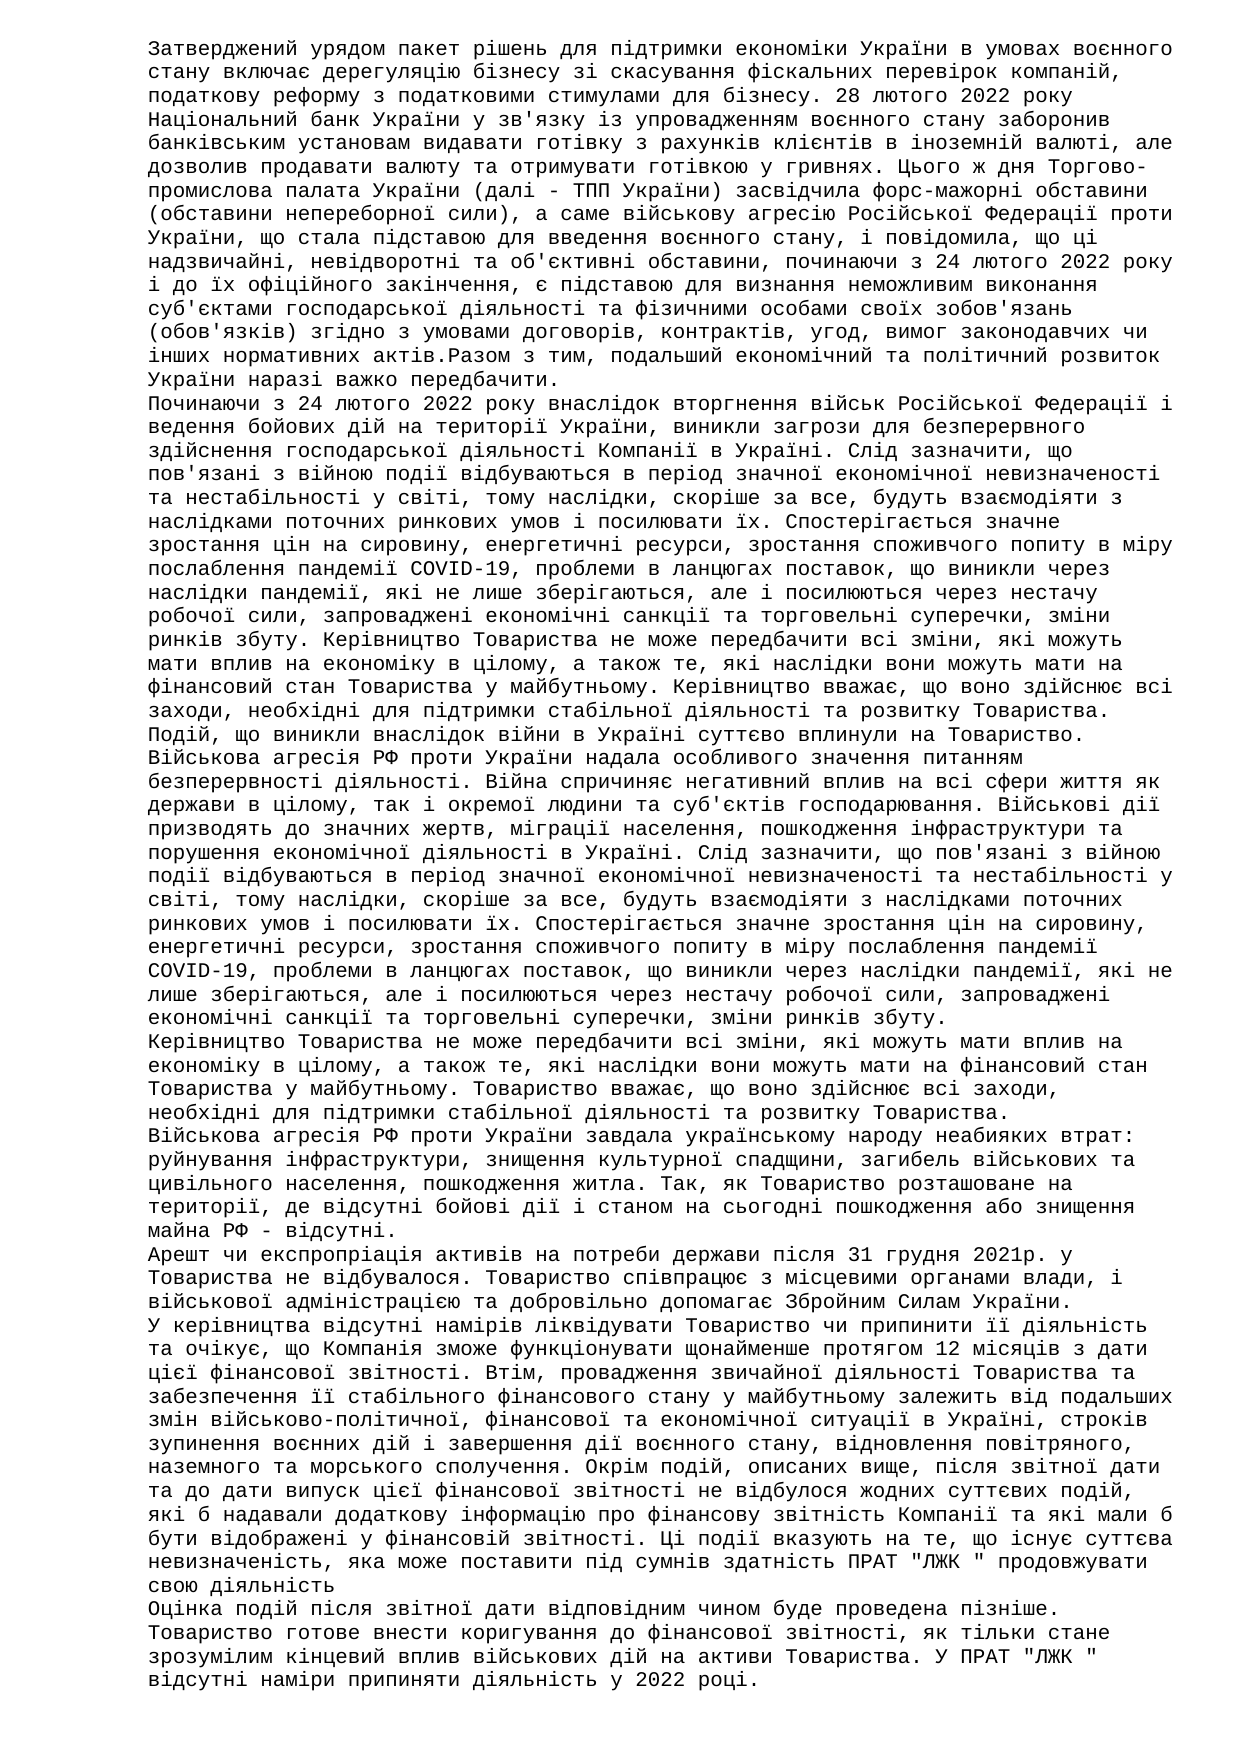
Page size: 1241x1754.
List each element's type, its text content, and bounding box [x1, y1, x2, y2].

text Військова агресія РФ проти України надала особливого значення питанням безперервності діяльності. Війна спричиняє негативний вплив на всі сфери життя як держави в цілому, так і окремої людини та суб'єктів господарювання. Військові дії призводять до значних жертв, міграції населення, пошкодження інфраструктури та порушення економічної діяльності в Україні. Слід зазначити, що пов'язані з війною події відбуваються в період значної економічної невизначеності та нестабільності у світі, тому наслідки, скоріше за все, будуть взаємодіяти з наслідками поточних ринкових умов і посилювати їх. Спостерігається значне зростання цін на сировину, енергетичні ресурси, зростання споживчого попиту в міру послаблення пандемії COVID-19, проблеми в ланцюгах поставок, що виникли через наслідки пандемії, які не лише зберігаються, але і посилюються через нестачу робочої сили, запроваджені економічні санкції та торговельні суперечки, зміни ринків збуту. [148, 747, 1181, 1031]
text Арешт чи експропріація активів на потреби держави після 31 грудня 2021р. у Товариства не відбувалося. Товариство співпрацює з місцевими органами влади, і військової адміністрацією та добровільно допомагає Збройним Силам України. [148, 1244, 1181, 1315]
text У керівництва відсутні намірів ліквідувати Товариство чи припинити її діяльність та очікує, що Компанія зможе функціонувати щонайменше протягом 12 місяців з дати цієї фінансової звітності. Втім, провадження звичайної діяльності Товариства та забезпечення її стабільного фінансового стану у майбутньому залежить від подальших змін військово-політичної, фінансової та економічної ситуації в Україні, строків зупинення воєнних дій і завершення дії воєнного стану, відновлення повітряного, наземного та морського сполучення. Окрім подій, описаних вище, після звітної дати та до дати випуск цієї фінансової звітності не відбулося жодних суттєвих подій, які б надавали додаткову інформацію про фінансову звітність Компанії та які мали б бути відображені у фінансовій звітності. Ці події вказують на те, що існує суттєва невизначеність, яка може поставити під сумнів здатність ПРАТ "ЛЖК " продовжувати свою діяльність [148, 1315, 1181, 1598]
text Починаючи з 24 лютого 2022 року внаслідок вторгнення військ Російської Федерації і ведення бойових дій на території України, виникли загрози для безперервного здійснення господарської діяльності Компанії в Україні. Слід зазначити, що пов'язані з війною події відбуваються в період значної економічної невизначеності та нестабільності у світі, тому наслідки, скоріше за все, будуть взаємодіяти з наслідками поточних ринкових умов і посилювати їх. Спостерігається значне зростання цін на сировину, енергетичні ресурси, зростання споживчого попиту в міру послаблення пандемії COVID-19, проблеми в ланцюгах поставок, що виникли через наслідки пандемії, які не лише зберігаються, але і посилюються через нестачу робочої сили, запроваджені економічні санкції та торговельні суперечки, зміни ринків збуту. Керівництво Товариства не може передбачити всі зміни, які можуть мати вплив на економіку в цілому, а також те, які наслідки вони можуть мати на фінансовий стан Товариства у майбутньому. Керівництво вважає, що воно здійснює всі заходи, необхідні для підтримки стабільної діяльності та розвитку Товариства. Подій, що виникли внаслідок війни в Україні суттєво вплинули на Товариство. [148, 392, 1181, 747]
text Керівництво Товариства не може передбачити всі зміни, які можуть мати вплив на економіку в цілому, а також те, які наслідки вони можуть мати на фінансовий стан Товариства у майбутньому. Товариство вважає, що воно здійснює всі заходи, необхідні для підтримки стабільної діяльності та розвитку Товариства. [148, 1031, 1181, 1126]
text Військова агресія РФ проти України завдала українському народу неабияких втрат: руйнування інфраструктури, знищення культурної спадщини, загибель військових та цивільного населення, пошкодження житла. Так, як Товариство розташоване на території, де відсутні бойові дії і станом на сьогодні пошкодження або знищення майна РФ - відсутні. [148, 1126, 1181, 1244]
text Оцінка подій після звітної дати відповідним чином буде проведена пізніше. Товариство готове внести коригування до фінансової звітності, як тільки стане зрозумілим кінцевий вплив військових дій на активи Товариства. У ПРАТ "ЛЖК " відсутні наміри припиняти діяльність у 2022 році. [148, 1598, 1181, 1693]
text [148, 38, 1181, 392]
